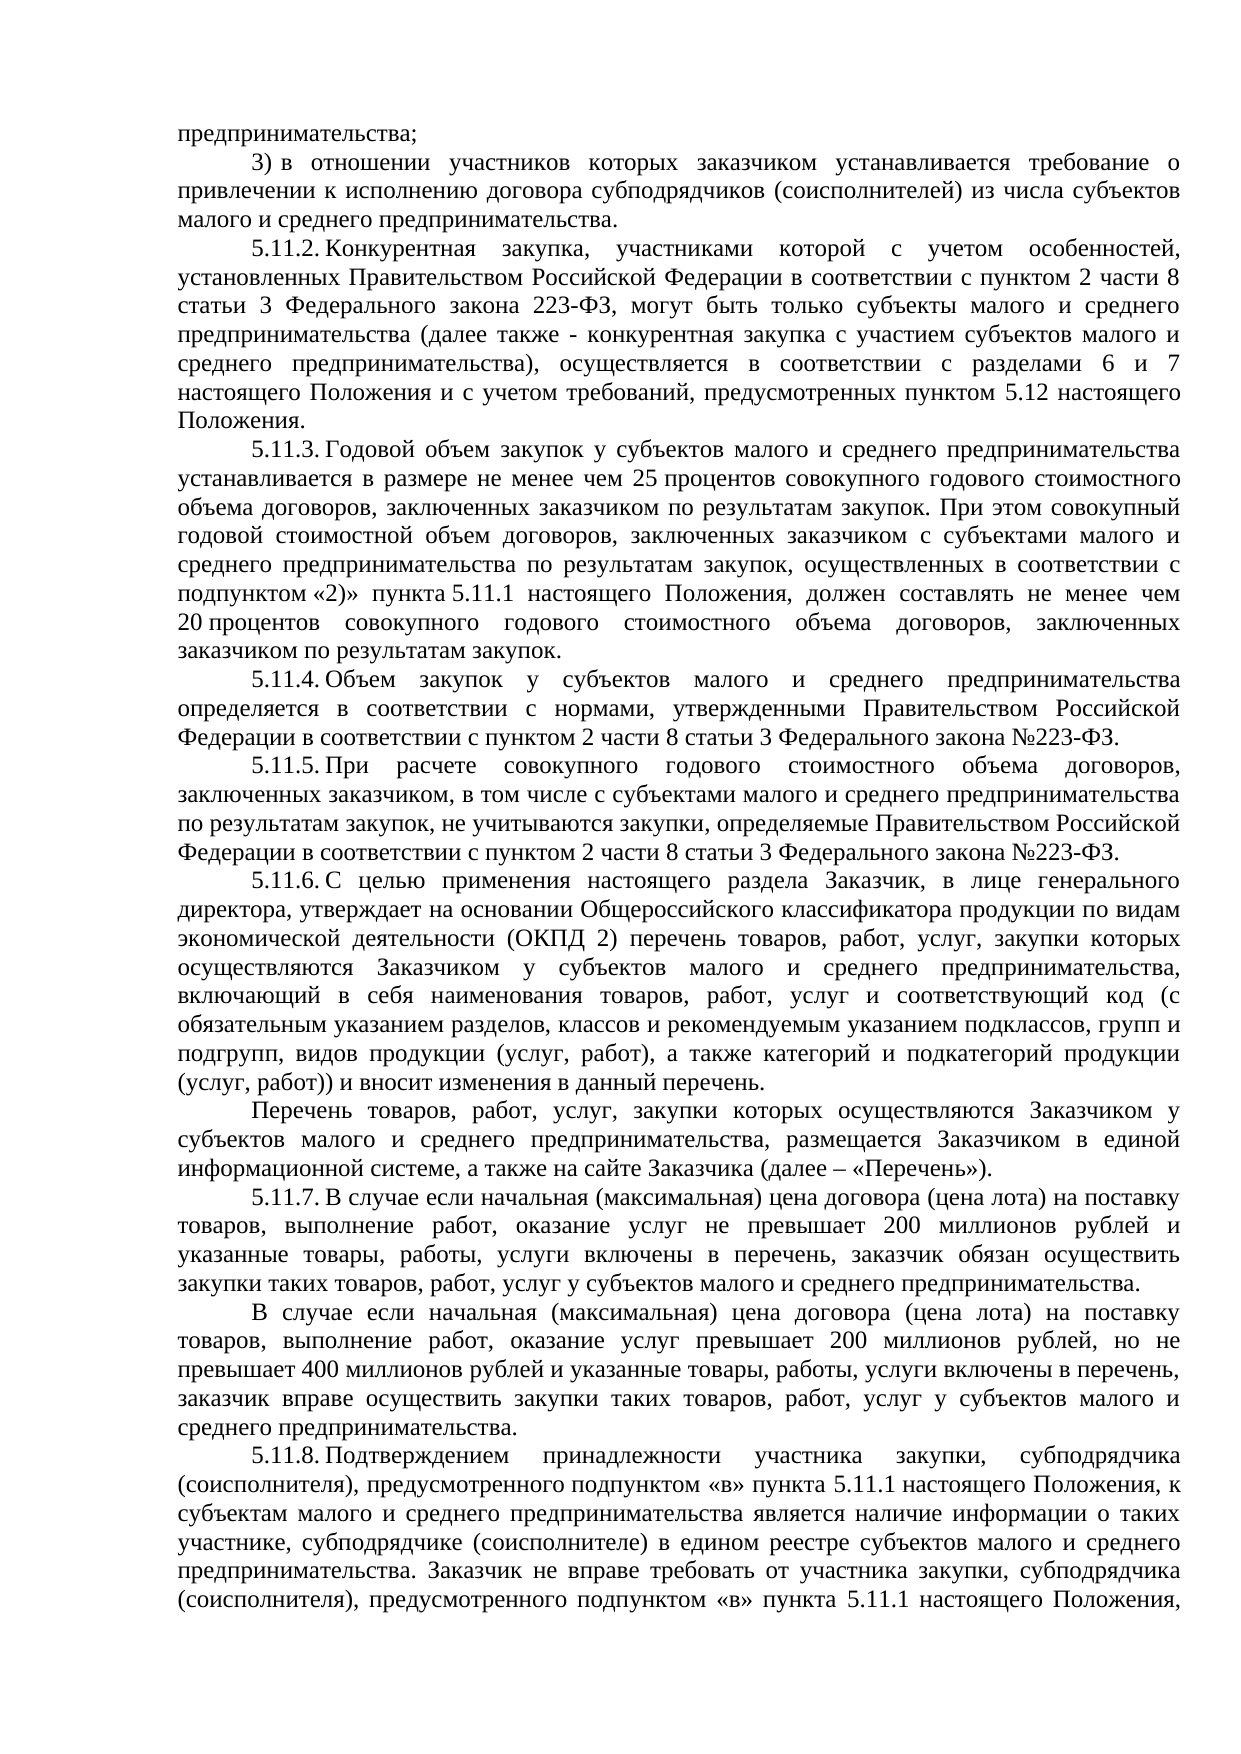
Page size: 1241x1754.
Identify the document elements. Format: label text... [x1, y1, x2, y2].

list в отношении участников которых заказчиком устанавливается требование о привлечении к исполнению договора субподрядчиков (соисполнителей) из числа субъектов малого и среднего предпринимательства. [177, 147, 1181, 233]
list Объем закупок у субъектов малого и среднего предпринимательства определяется в соответствии с нормами, утвержденными Правительством Российской Федерации в соответствии с пунктом 2 части 8 статьи 3 Федерального закона №223-ФЗ. [177, 664, 1181, 751]
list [177, 1441, 1181, 1613]
text В случае если начальная (максимальная) цена договора (цена лота) на поставку товаров, выполнение работ, оказание услуг превышает 200 миллионов рублей, но не превышает 400 миллионов рублей и указанные товары, работы, услуги включены в перечень, заказчик вправе осуществить закупки таких товаров, работ, услуг у субъектов малого и среднего предпринимательства. [177, 1297, 1181, 1441]
list Конкурентная закупка, участниками которой с учетом особенностей, установленных Правительством Российской Федерации в соответствии с пунктом 2 части 8 статьи 3 Федерального закона 223-ФЗ, могут быть только субъекты малого и среднего предпринимательства (далее также - конкурентная закупка с участием субъектов малого и среднего предпринимательства), осуществляется в соответствии с разделами 6 и 7 настоящего Положения и с учетом требований, предусмотренных пунктом 5.12. настоящего Положения. [177, 233, 1181, 434]
list С целью применения настоящего раздела Заказчик, в лице генерального директора, утверждает на основании Общероссийского классификатора продукции по видам экономической деятельности (ОКПД 2) перечень товаров, работ, услуг, закупки которых осуществляются Заказчиком у субъектов малого и среднего предпринимательства, включающий в себя наименования товаров, работ, услуг и соответствующий код (с обязательным указанием разделов, классов и рекомендуемым указанием подклассов, групп и подгрупп, видов продукции (услуг, работ), а также категорий и подкатегорий продукции (услуг, работ)) и вносит изменения в данный перечень. [177, 866, 1181, 1096]
list При расчете совокупного годового стоимостного объема договоров, заключенных заказчиком, в том числе с субъектами малого и среднего предпринимательства по результатам закупок, не учитываются закупки, определяемые Правительством Российской Федерации в соответствии с пунктом 2 части 8 статьи 3 Федерального закона №223-ФЗ. [177, 751, 1181, 866]
list В случае если начальная (максимальная) цена договора (цена лота) на поставку товаров, выполнение работ, оказание услуг не превышает 200 миллионов рублей и указанные товары, работы, услуги включены в перечень, заказчик обязан осуществить закупки таких товаров, работ, услуг у субъектов малого и среднего предпринимательства. [177, 1182, 1181, 1297]
list Годовой объем закупок у субъектов малого и среднего предпринимательства устанавливается в размере не менее чем 25 процентов совокупного годового стоимостного объема договоров, заключенных заказчиком по результатам закупок. При этом совокупный годовой стоимостной объем договоров, заключенных заказчиком с субъектами малого и среднего предпринимательства по результатам закупок, осуществленных в соответствии с подпунктом «2)» пункта 5.11.1. настоящего Положения, должен составлять не менее чем 20 процентов совокупного годового стоимостного объема договоров, заключенных заказчиком по результатам закупок. [177, 434, 1181, 664]
text Перечень товаров, работ, услуг, закупки которых осуществляются Заказчиком у субъектов малого и среднего предпринимательства, размещается Заказчиком в единой информационной системе, а также на сайте Заказчика (далее – «Перечень»). [177, 1096, 1181, 1182]
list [177, 118, 1181, 147]
